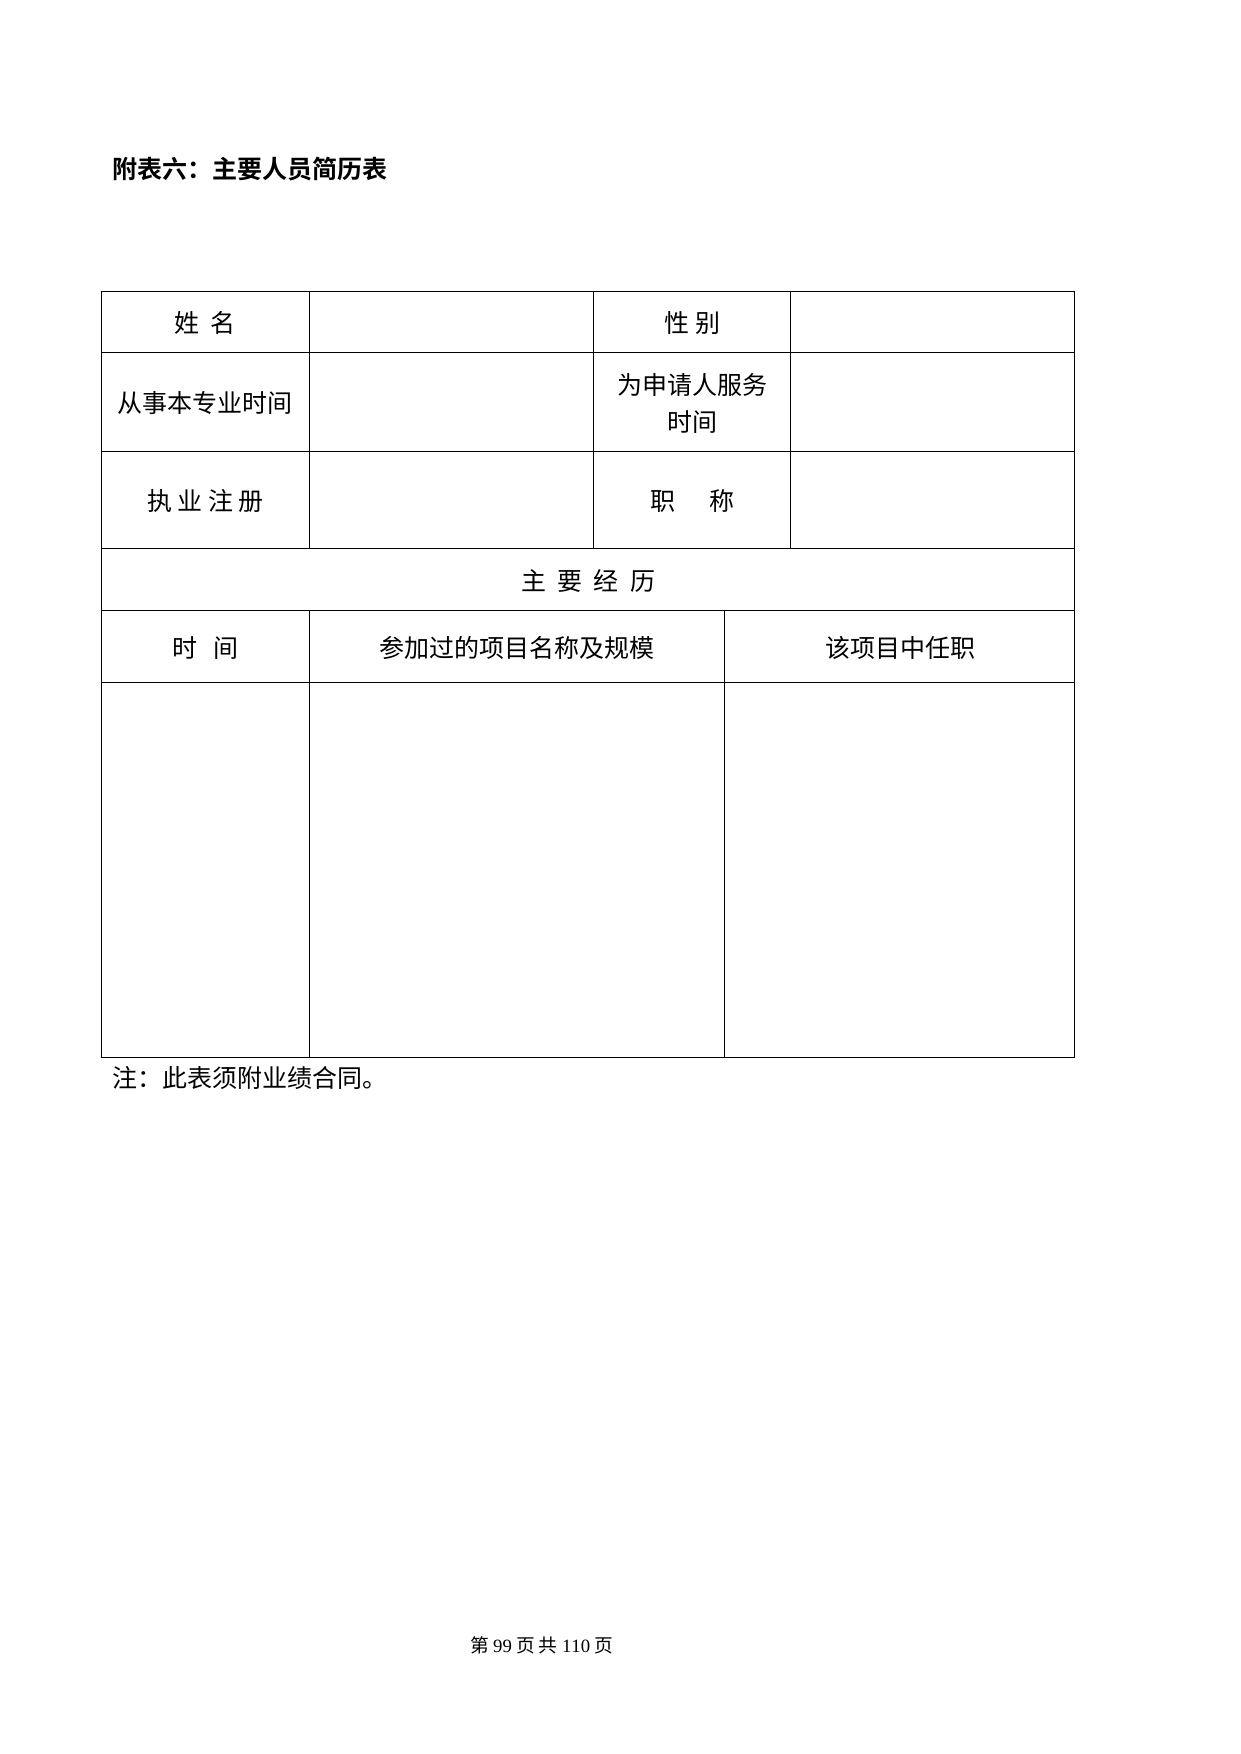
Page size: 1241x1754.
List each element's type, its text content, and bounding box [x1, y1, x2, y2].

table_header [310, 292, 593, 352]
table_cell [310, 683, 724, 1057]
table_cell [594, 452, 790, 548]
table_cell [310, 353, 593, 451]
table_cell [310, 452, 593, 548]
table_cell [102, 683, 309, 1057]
text 附表六：主要人员简历表 [112, 150, 1128, 186]
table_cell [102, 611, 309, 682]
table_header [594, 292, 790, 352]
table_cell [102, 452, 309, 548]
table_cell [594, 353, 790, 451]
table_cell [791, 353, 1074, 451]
text 注：此表须附业绩合同。 [112, 1058, 1128, 1094]
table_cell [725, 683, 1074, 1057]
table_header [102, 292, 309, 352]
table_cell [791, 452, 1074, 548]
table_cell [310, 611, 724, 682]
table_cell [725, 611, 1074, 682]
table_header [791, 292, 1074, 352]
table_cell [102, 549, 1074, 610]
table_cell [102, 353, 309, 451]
